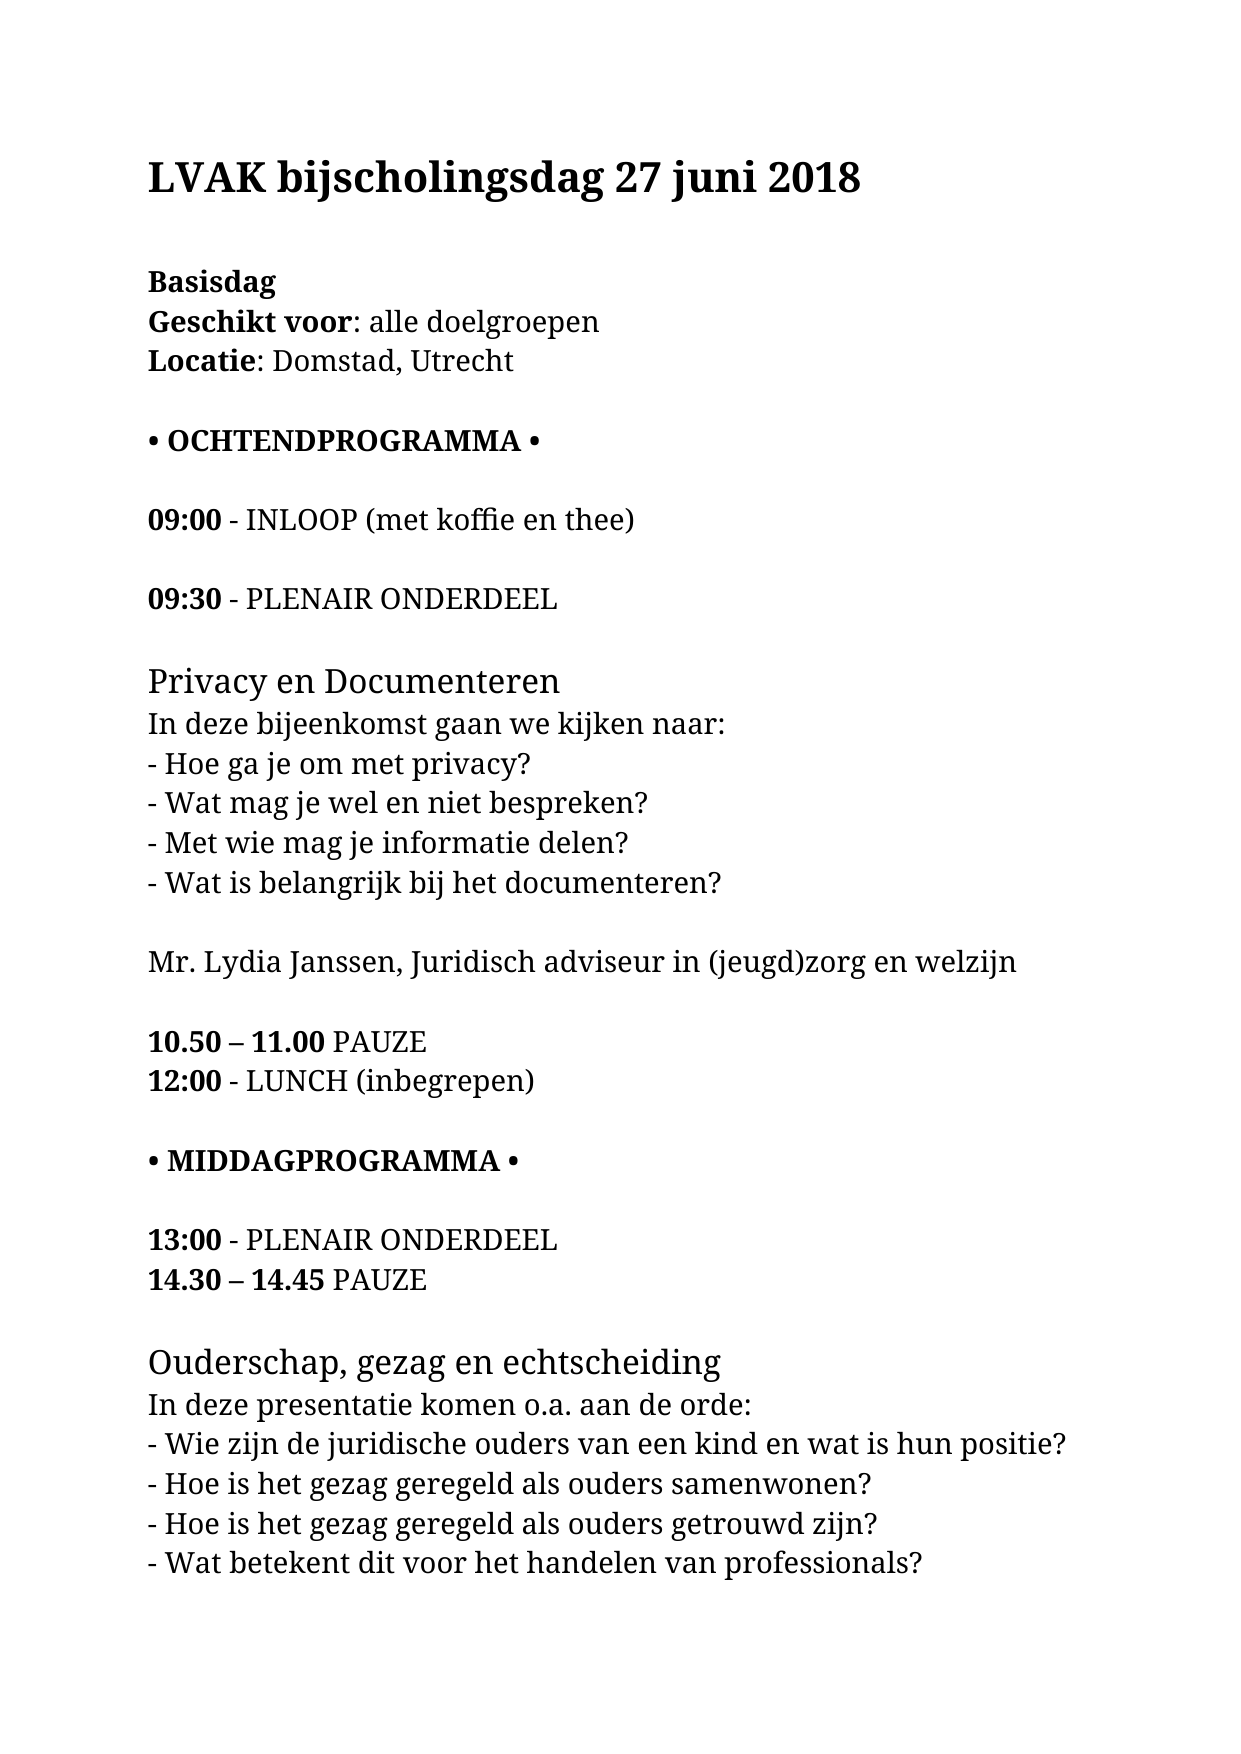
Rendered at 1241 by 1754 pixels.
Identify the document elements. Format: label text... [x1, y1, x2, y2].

text Mr. Lydia Janssen, Juridisch adviseur in (jeugd)zorg en welzijn [148, 942, 1093, 981]
text Locatie: Domstad, Utrecht [148, 341, 1093, 380]
text Privacy en Documenteren [148, 658, 1093, 703]
text In deze presentatie komen o.a. aan de orde: [148, 1384, 1093, 1423]
text Geschikt voor: alle doelgroepen [148, 301, 1093, 341]
text 09:30 - PLENAIR ONDERDEEL [148, 579, 1093, 618]
text 10.50 – 11.00 PAUZE [148, 1021, 1093, 1061]
text • OCHTENDPROGRAMMA • [148, 420, 1093, 459]
text 13:00 - PLENAIR ONDERDEEL [148, 1219, 1093, 1259]
text Ouderschap, gezag en echtscheiding [148, 1338, 1093, 1384]
text - Wie zijn de juridische ouders van een kind en wat is hun positie? [148, 1423, 1093, 1463]
text - Wat mag je wel en niet bespreken? [148, 783, 1093, 822]
text - Hoe is het gezag geregeld als ouders getrouwd zijn? [148, 1503, 1093, 1543]
text In deze bijeenkomst gaan we kijken naar: [148, 703, 1093, 743]
text - Wat is belangrijk bij het documenteren? [148, 862, 1093, 902]
text - Hoe ga je om met privacy? [148, 743, 1093, 783]
text Basisdag [148, 261, 1093, 301]
text - Hoe is het gezag geregeld als ouders samenwonen? [148, 1463, 1093, 1503]
text • MIDDAGPROGRAMMA • [148, 1140, 1093, 1180]
text 14.30 – 14.45 PAUZE [148, 1259, 1093, 1299]
text 09:00 - INLOOP (met koffie en thee) [148, 499, 1093, 539]
text - Met wie mag je informatie delen? [148, 822, 1093, 862]
text LVAK bijscholingsdag 27 juni 2018 [148, 148, 1093, 204]
text 12:00 - LUNCH (inbegrepen) [148, 1061, 1093, 1100]
text - Wat betekent dit voor het handelen van professionals? [148, 1543, 1093, 1582]
